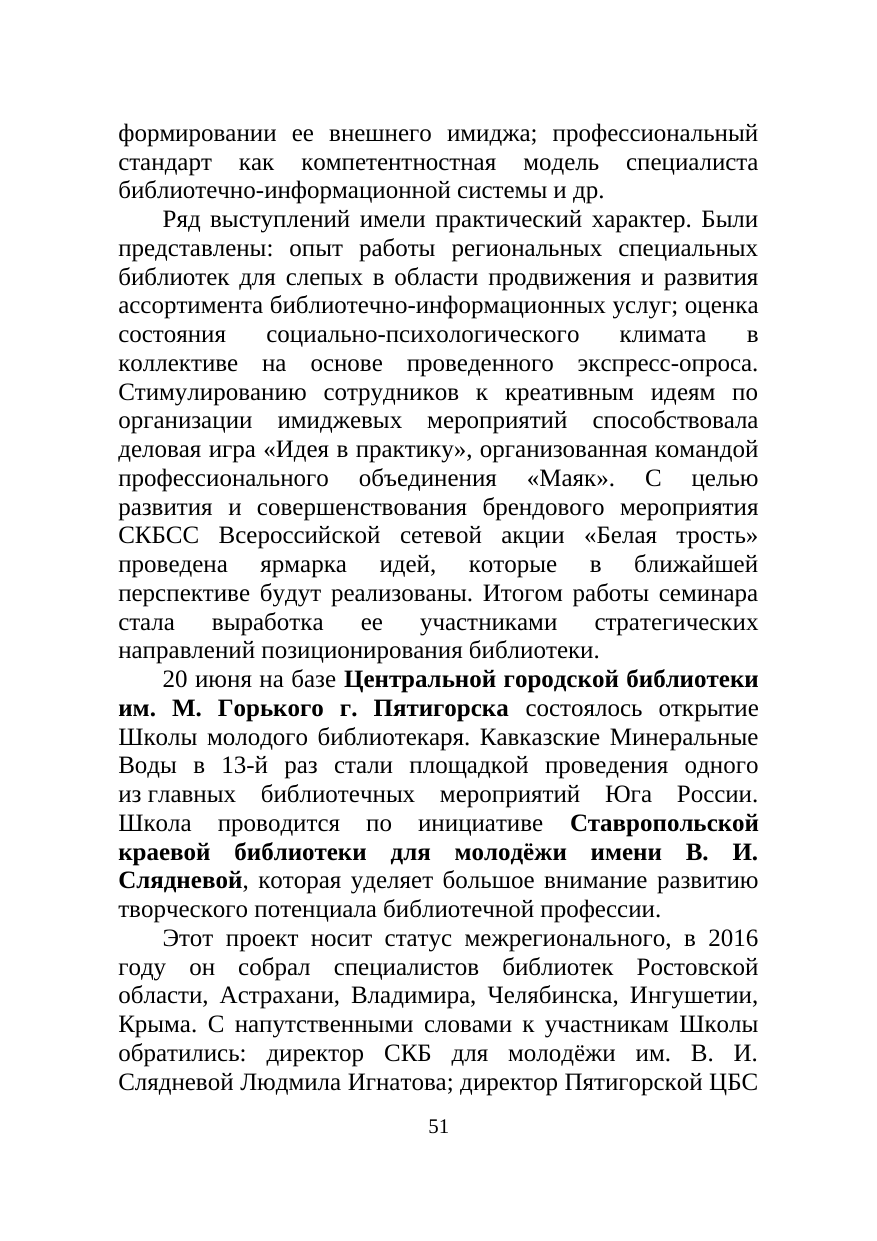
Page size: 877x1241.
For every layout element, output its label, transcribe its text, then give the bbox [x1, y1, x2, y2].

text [118, 923, 759, 1096]
text Ряд выступлений имели практический характер. Были представлены: опыт работы региональных специальных библиотек для слепых в области продвижения и развития ассортимента библиотечно-информационных услуг; оценка состояния социально-психологического климата в коллективе на основе проведенного экспресс-опроса. Стимулированию сотрудников к креативным идеям по организации имиджевых мероприятий способствовала деловая игра «Идея в практику», организованная командой профессионального объединения «Маяк». С целью развития и совершенствования брендового мероприятия СКБСС Всероссийской сетевой акции «Белая трость» проведена ярмарка идей, которые в ближайшей перспективе будут реализованы. Итогом работы семинара стала выработка ее участниками стратегических направлений позиционирования библиотеки. [118, 204, 759, 664]
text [118, 118, 759, 204]
text 20 июня на базе Центральной городской библиотеки им. М. Горького г. Пятигорска состоялось открытие Школы молодого библиотекаря. Кавказские Минеральные Воды в 13-й раз стали площадкой проведения одного из главных библиотечных мероприятий Юга России. Школа проводится по инициативе Ставропольской краевой библиотеки для молодёжи имени В. И. Слядневой, которая уделяет большое внимание развитию творческого потенциала библиотечной профессии. [118, 664, 759, 923]
